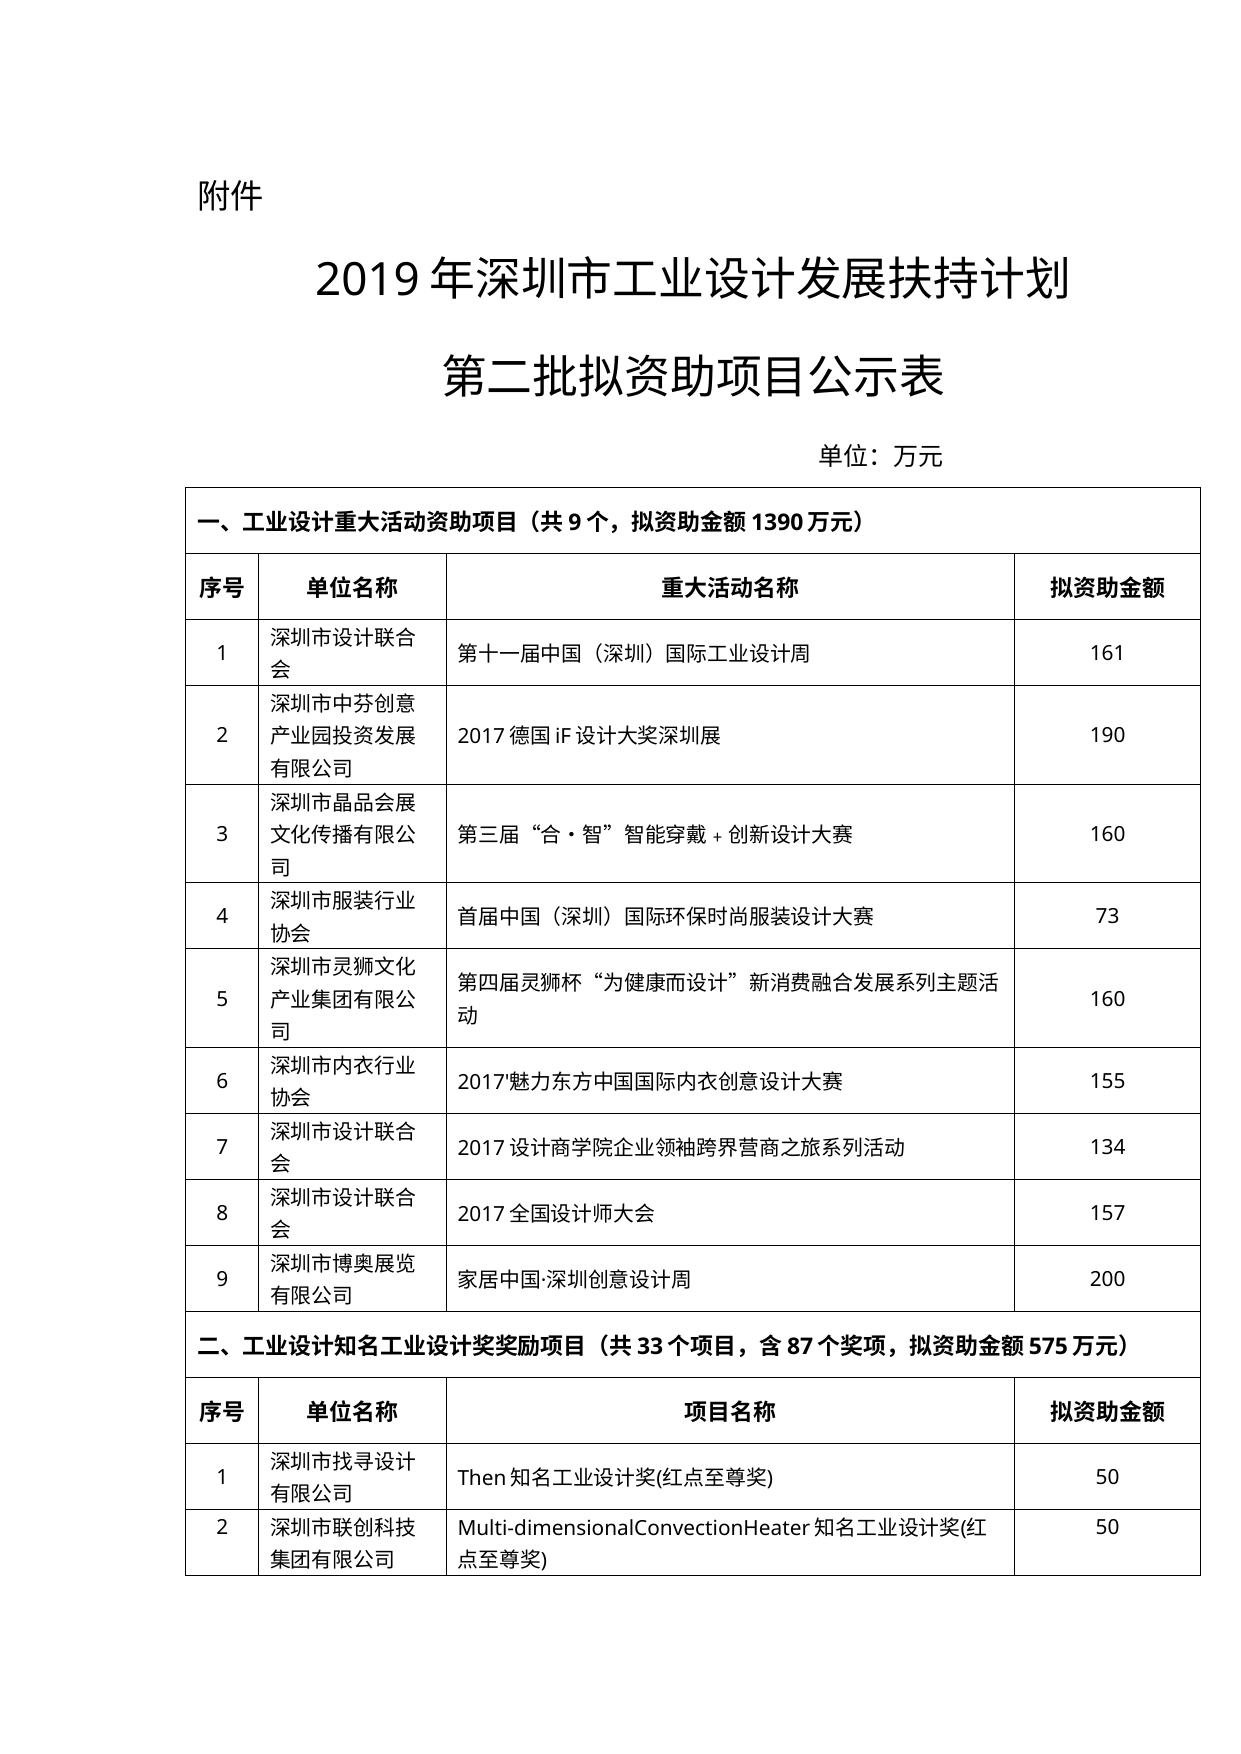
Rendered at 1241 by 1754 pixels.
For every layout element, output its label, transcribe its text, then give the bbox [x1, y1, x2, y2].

table_cell 单位名称 [259, 554, 446, 619]
table_cell 深圳市中芬创意产业园投资发展有限公司 [259, 686, 446, 784]
table_cell 1 [186, 1444, 258, 1509]
table_cell 5 [186, 949, 258, 1047]
table_cell 161 [1015, 620, 1200, 685]
table_cell 深圳市联创科技集团有限公司 [259, 1510, 446, 1575]
table_cell 134 [1015, 1114, 1200, 1179]
table_cell 9 [186, 1246, 258, 1311]
table_cell 2017德国iF设计大奖深圳展 [447, 686, 1014, 784]
table_cell 单位名称 [259, 1378, 446, 1443]
table_cell 2017'魅力东方中国国际内衣创意设计大赛 [447, 1048, 1014, 1113]
table_cell 1 [186, 620, 258, 685]
table_cell 160 [1015, 785, 1200, 882]
table_cell 深圳市内衣行业协会 [259, 1048, 446, 1113]
table_cell 序号 [186, 1378, 258, 1443]
table_cell 拟资助金额 [1015, 1378, 1200, 1443]
table_cell 190 [1015, 686, 1200, 784]
table_cell 2 [186, 1510, 258, 1575]
table_cell 深圳市设计联合会 [259, 1180, 446, 1245]
table_cell 8 [186, 1180, 258, 1245]
table_cell 深圳市晶品会展文化传播有限公司 [259, 785, 446, 882]
table_cell 50 [1015, 1444, 1200, 1509]
table_cell 二、工业设计知名工业设计奖奖励项目（共33个项目，含87个奖项，拟资助金额575万元） [186, 1312, 1200, 1377]
table_cell 拟资助金额 [1015, 554, 1200, 619]
table_cell 序号 [186, 554, 258, 619]
table_cell 200 [1015, 1246, 1200, 1311]
table_cell 第十一届中国（深圳）国际工业设计周 [447, 620, 1014, 685]
table_cell 第四届灵狮杯“为健康而设计”新消费融合发展系列主题活动 [447, 949, 1014, 1047]
table_cell 157 [1015, 1180, 1200, 1245]
table_cell 2 [186, 686, 258, 784]
table_cell 家居中国·深圳创意设计周 [447, 1246, 1014, 1311]
table_header 附件 [186, 162, 1200, 227]
table_cell 2017全国设计师大会 [447, 1180, 1014, 1245]
table_cell 2019年深圳市工业设计发展扶持计划 第二批拟资助项目公示表 [186, 227, 1200, 422]
table_cell 单位：万元 [186, 422, 1200, 487]
table_cell 重大活动名称 [447, 554, 1014, 619]
table_cell 深圳市设计联合会 [259, 620, 446, 685]
table_cell 项目名称 [447, 1378, 1014, 1443]
table_cell Multi-dimensionalConvectionHeater知名工业设计奖(红点至尊奖) [447, 1510, 1014, 1575]
table_cell 深圳市找寻设计有限公司 [259, 1444, 446, 1509]
table_cell 160 [1015, 949, 1200, 1047]
table_cell 155 [1015, 1048, 1200, 1113]
table_cell 深圳市博奥展览有限公司 [259, 1246, 446, 1311]
table_cell 一、工业设计重大活动资助项目（共9个，拟资助金额1390万元） [186, 488, 1200, 553]
table_cell 6 [186, 1048, 258, 1113]
table_cell 首届中国（深圳）国际环保时尚服装设计大赛 [447, 883, 1014, 948]
table_cell 第三届“合•智”智能穿戴﹢创新设计大赛 [447, 785, 1014, 882]
table_cell 50 [1015, 1510, 1200, 1575]
table_cell 7 [186, 1114, 258, 1179]
table_cell 4 [186, 883, 258, 948]
table_cell 深圳市服装行业协会 [259, 883, 446, 948]
table_cell 73 [1015, 883, 1200, 948]
table_cell 深圳市灵狮文化产业集团有限公司 [259, 949, 446, 1047]
table_cell 2017设计商学院企业领袖跨界营商之旅系列活动 [447, 1114, 1014, 1179]
table_cell Then知名工业设计奖(红点至尊奖) [447, 1444, 1014, 1509]
table_cell 深圳市设计联合会 [259, 1114, 446, 1179]
table_cell 3 [186, 785, 258, 882]
